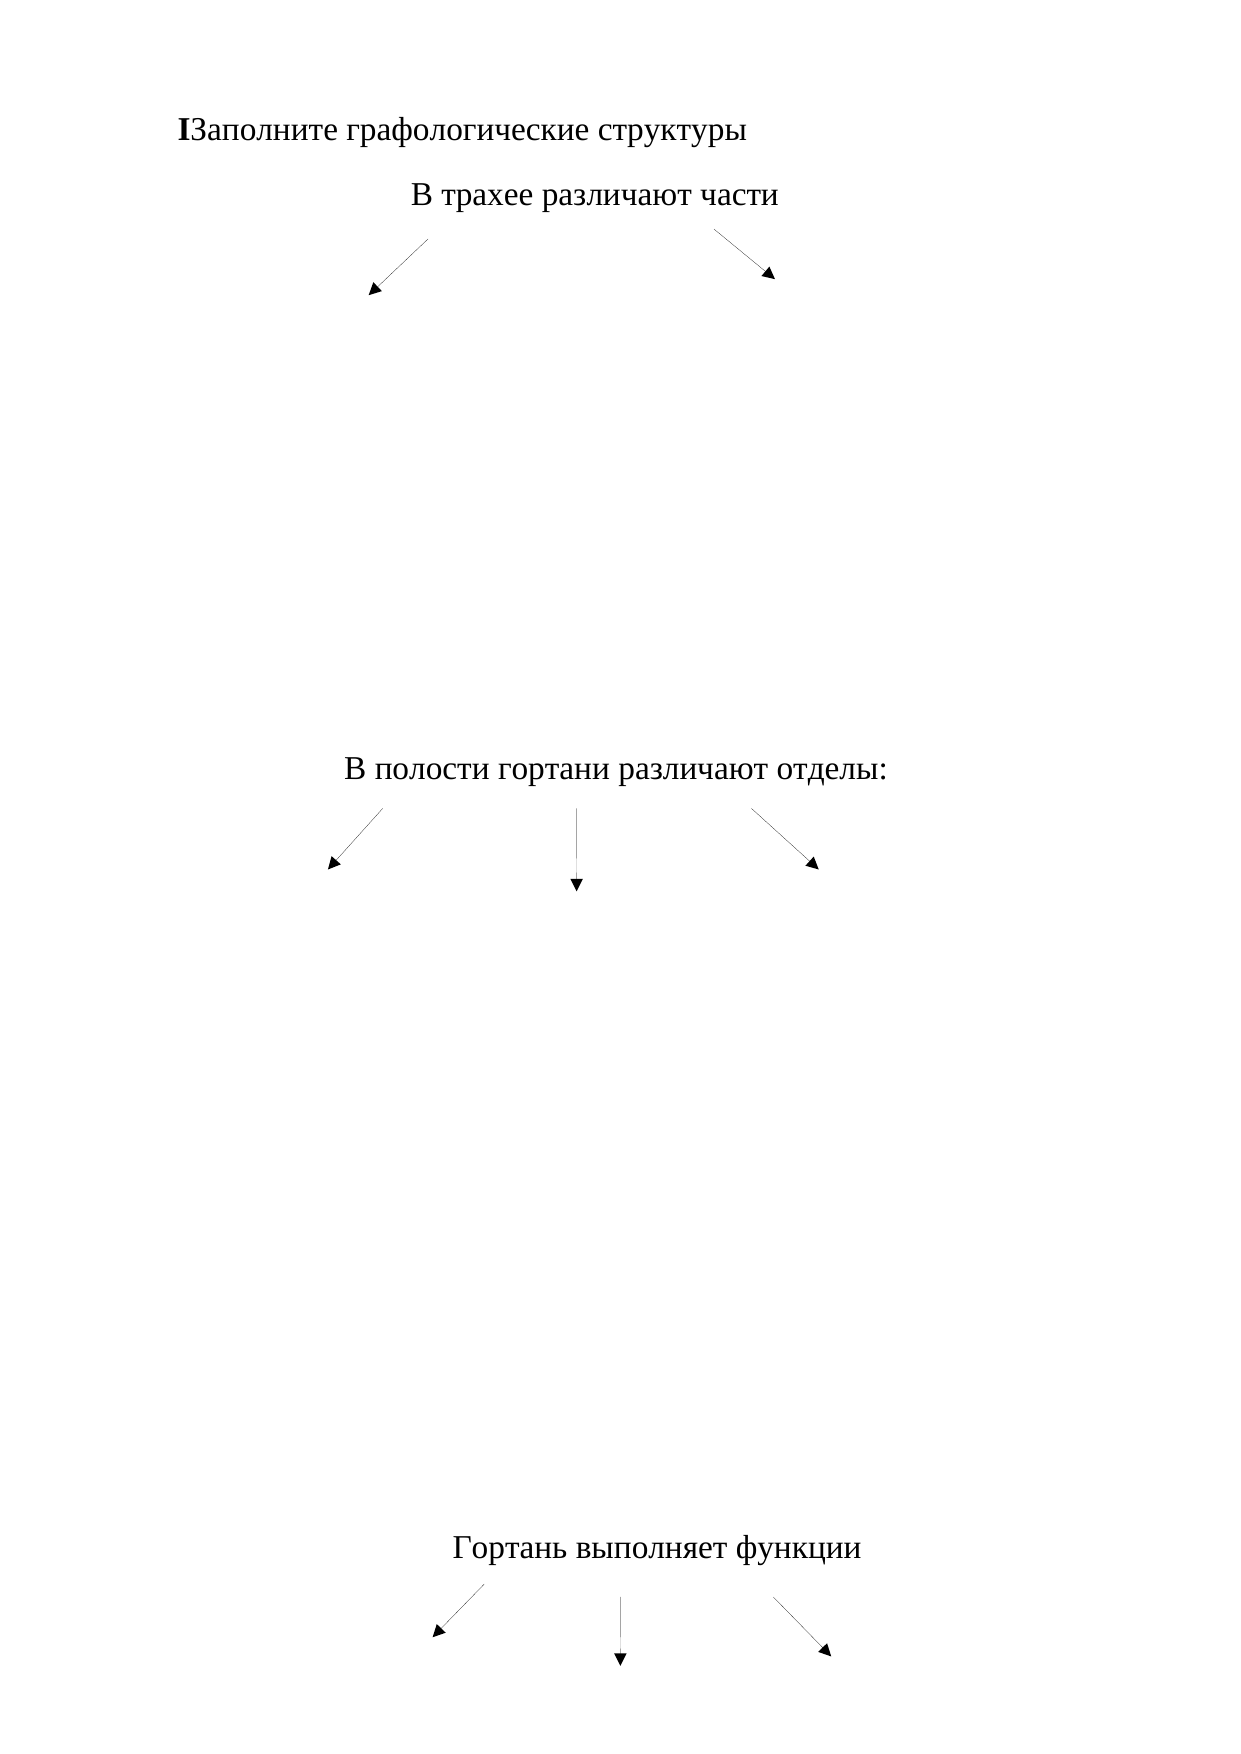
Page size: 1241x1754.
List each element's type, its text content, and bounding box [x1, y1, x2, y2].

text Гортань выполняет функции [177, 1527, 1152, 1566]
text В полости гортани различают отделы: [177, 748, 1152, 787]
text IЗаполните графологические структуры [177, 109, 1152, 148]
text В трахее различают части [177, 174, 1152, 212]
